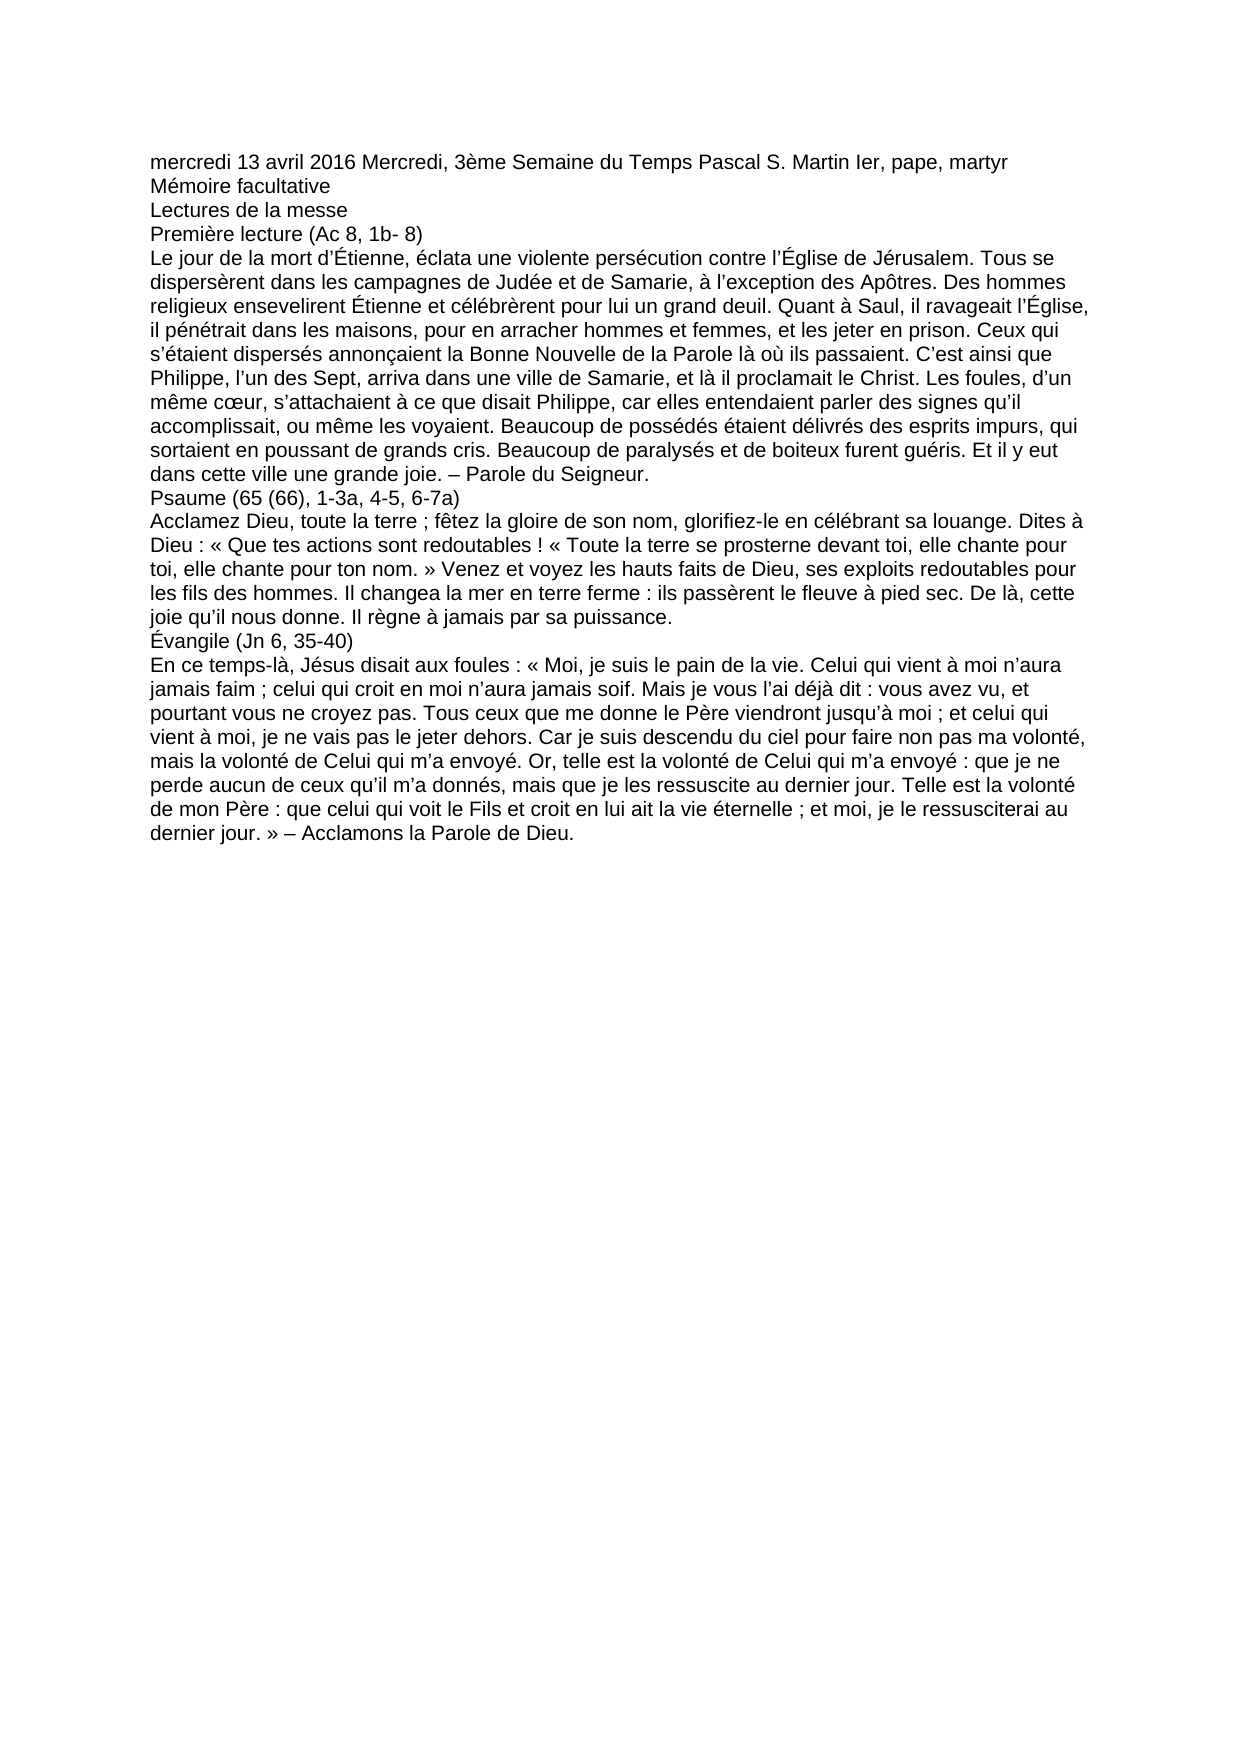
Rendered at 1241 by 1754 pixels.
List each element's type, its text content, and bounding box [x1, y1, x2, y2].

text Le jour de la mort d’Étienne, éclata une violente persécution contre l’Église de Jérusalem. Tous se dispersèrent dans les campagnes de Judée et de Samarie, à l’exception des Apôtres. Des hommes religieux ensevelirent Étienne et célébrèrent pour lui un grand deuil. Quant à Saul, il ravageait l’Église, il pénétrait dans les maisons, pour en arracher hommes et femmes, et les jeter en prison. Ceux qui s’étaient dispersés annonçaient la Bonne Nouvelle de la Parole là où ils passaient. C’est ainsi que Philippe, l’un des Sept, arriva dans une ville de Samarie, et là il proclamait le Christ. Les foules, d’un même cœur, s’attachaient à ce que disait Philippe, car elles entendaient parler des signes qu’il accomplissait, ou même les voyaient. Beaucoup de possédés étaient délivrés des esprits impurs, qui sortaient en poussant de grands cris. Beaucoup de paralysés et de boiteux furent guéris. Et il y eut dans cette ville une grande joie. – Parole du Seigneur. [150, 246, 1090, 485]
text En ce temps-là, Jésus disait aux foules : « Moi, je suis le pain de la vie. Celui qui vient à moi n’aura jamais faim ; celui qui croit en moi n’aura jamais soif. Mais je vous l’ai déjà dit : vous avez vu, et pourtant vous ne croyez pas. Tous ceux que me donne le Père viendront jusqu’à moi ; et celui qui vient à moi, je ne vais pas le jeter dehors. Car je suis descendu du ciel pour faire non pas ma volonté, mais la volonté de Celui qui m’a envoyé. Or, telle est la volonté de Celui qui m’a envoyé : que je ne perde aucun de ceux qu’il m’a donnés, mais que je les ressuscite au dernier jour. Telle est la volonté de mon Père : que celui qui voit le Fils et croit en lui ait la vie éternelle ; et moi, je le ressusciterai au dernier jour. » – Acclamons la Parole de Dieu. [150, 653, 1090, 845]
text Acclamez Dieu, toute la terre ; fêtez la gloire de son nom, glorifiez-le en célébrant sa louange. Dites à Dieu : « Que tes actions sont redoutables ! « Toute la terre se prosterne devant toi, elle chante pour toi, elle chante pour ton nom. » Venez et voyez les hauts faits de Dieu, ses exploits redoutables pour les fils des hommes. Il changea la mer en terre ferme : ils passèrent le fleuve à pied sec. De là, cette joie qu’il nous donne. Il règne à jamais par sa puissance. [150, 509, 1090, 629]
